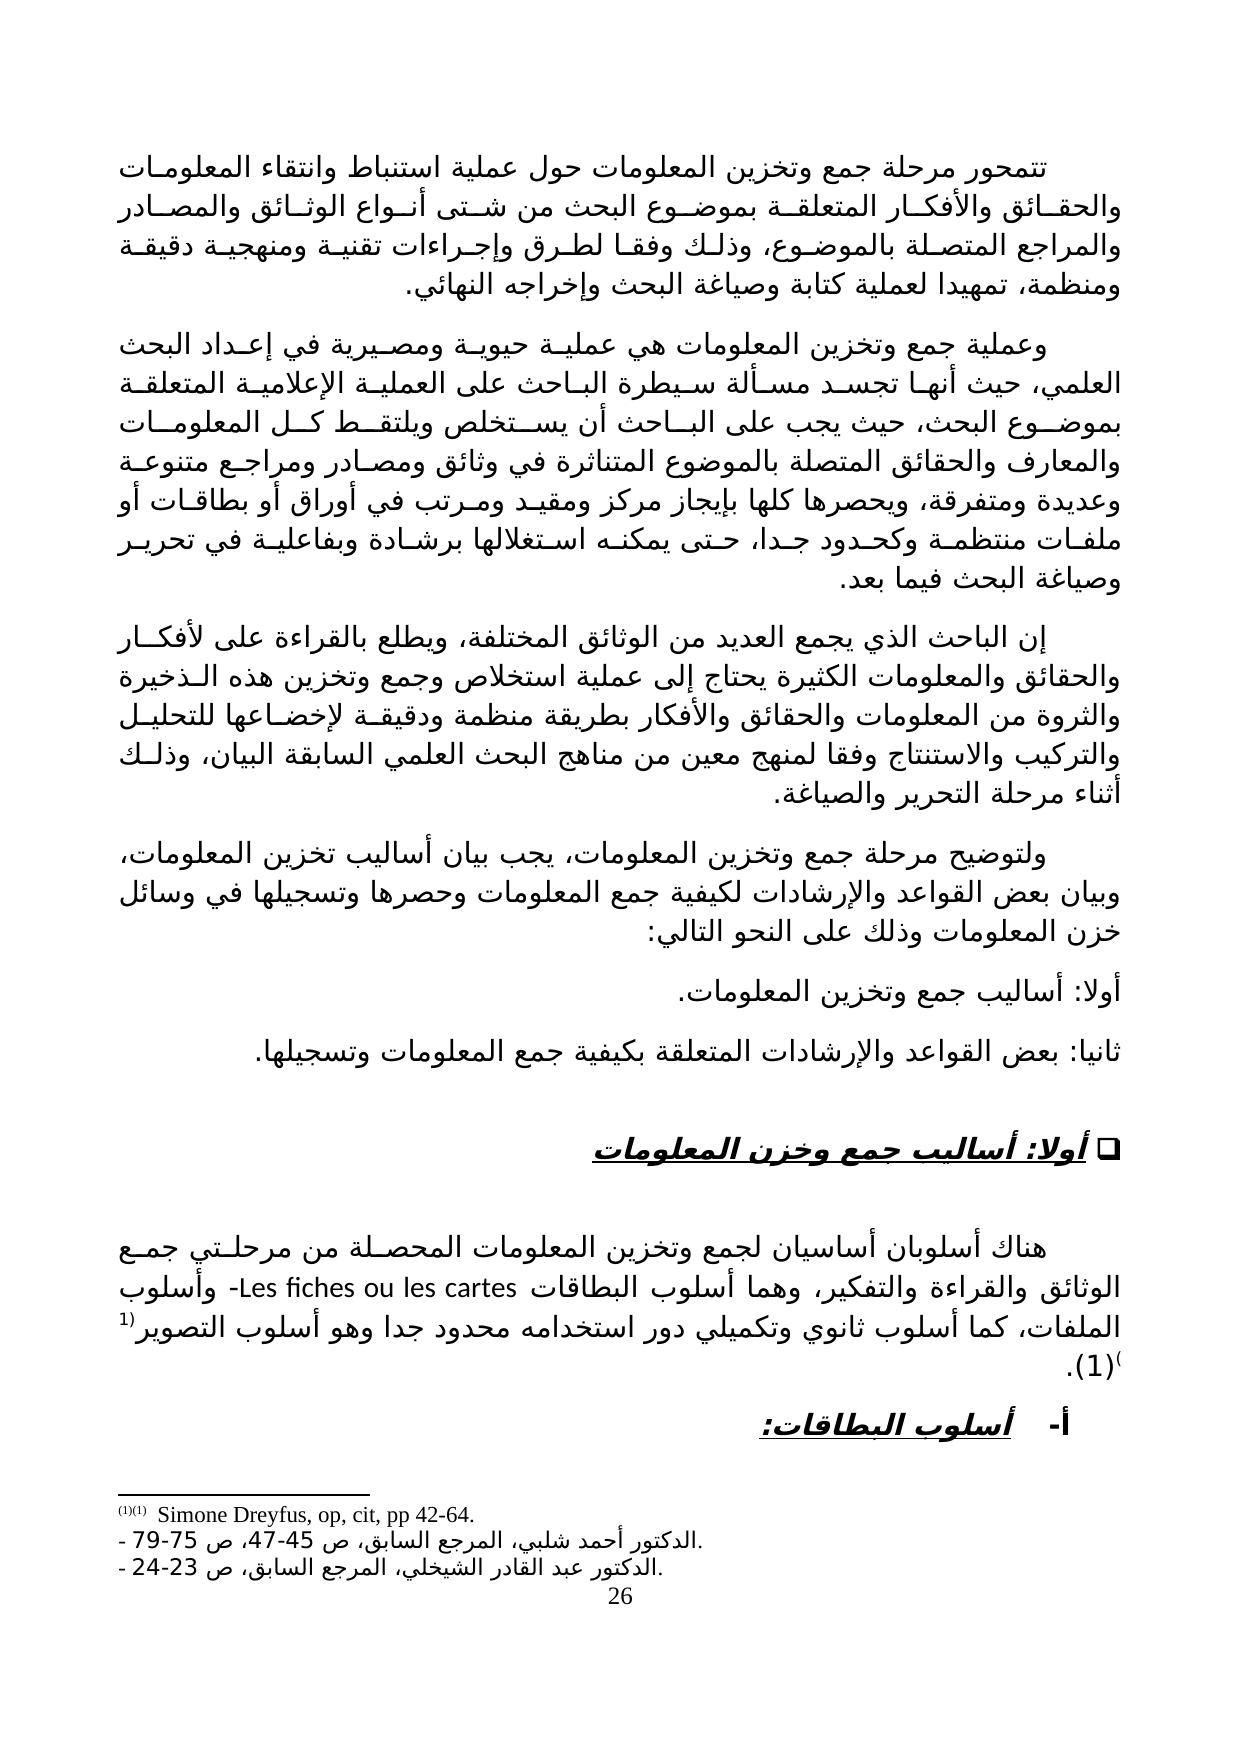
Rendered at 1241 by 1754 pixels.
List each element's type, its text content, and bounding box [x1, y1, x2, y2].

text أولا: أساليب جمع وتخزين المعلومات. [118, 974, 1122, 1008]
list أسلوب البطاقات: [118, 1409, 1048, 1443]
text إن الباحث الذي يجمع العديد من الوثائق المختلفة، ويطلع بالقراءة على لأفكار والحقائق والمعلومات الكثيرة يحتاج إلى عملية استخلاص وجمع وتخزين هذه الذخيرة والثروة من المعلومات والحقائق والأفكار بطريقة منظمة ودقيقة لإخضاعها للتحليل والتركيب والاستنتاج وفقا لمنهج معين من مناهج البحث العلمي السابقة البيان، وذلك أثناء مرحلة التحرير والصياغة. [118, 621, 1122, 811]
text هناك أسلوبان أساسيان لجمع وتخزين المعلومات المحصلة من مرحلتي جمع الوثائق والقراءة والتفكير، وهما أسلوب البطاقات Les fiches ou les cartes- وأسلوب الملفات، كما أسلوب ثانوي وتكميلي دور استخدامه محدود جدا وهو أسلوب التصوير(1). [118, 1230, 1122, 1383]
text ولتوضيح مرحلة جمع وتخزين المعلومات، يجب بيان أساليب تخزين المعلومات، وبيان بعض القواعد والإرشادات لكيفية جمع المعلومات وحصرها وتسجيلها في وسائل خزن المعلومات وذلك على النحو التالي: [118, 836, 1122, 948]
text تتمحور مرحلة جمع وتخزين المعلومات حول عملية استنباط وانتقاء المعلومات والحقائق والأفكار المتعلقة بموضوع البحث من شتى أنواع الوثائق والمصادر والمراجع المتصلة بالموضوع، وذلك وفقا لطرق وإجراءات تقنية ومنهجية دقيقة ومنظمة، تمهيدا لعملية كتابة وصياغة البحث وإخراجه النهائي. [118, 151, 1122, 301]
text وعملية جمع وتخزين المعلومات هي عملية حيوية ومصيرية في إعداد البحث العلمي، حيث أنها تجسد مسألة سيطرة الباحث على العملية الإعلامية المتعلقة بموضوع البحث، حيث يجب على الباحث أن يستخلص ويلتقط كل المعلومات والمعارف والحقائق المتصلة بالموضوع المتناثرة في وثائق ومصادر ومراجع متنوعة وعديدة ومتفرقة، ويحصرها كلها بإيجاز مركز ومقيد ومرتب في أوراق أو بطاقات أو ملفات منتظمة وكحدود جدا، حتى يمكنه استغلالها برشادة وبفاعلية في تحرير وصياغة البحث فيما بعد. [118, 327, 1122, 595]
text ثانيا: بعض القواعد والإرشادات المتعلقة بكيفية جمع المعلومات وتسجيلها. [118, 1034, 1122, 1068]
text أولا: أساليب جمع وخزن المعلومات [118, 1132, 1122, 1166]
